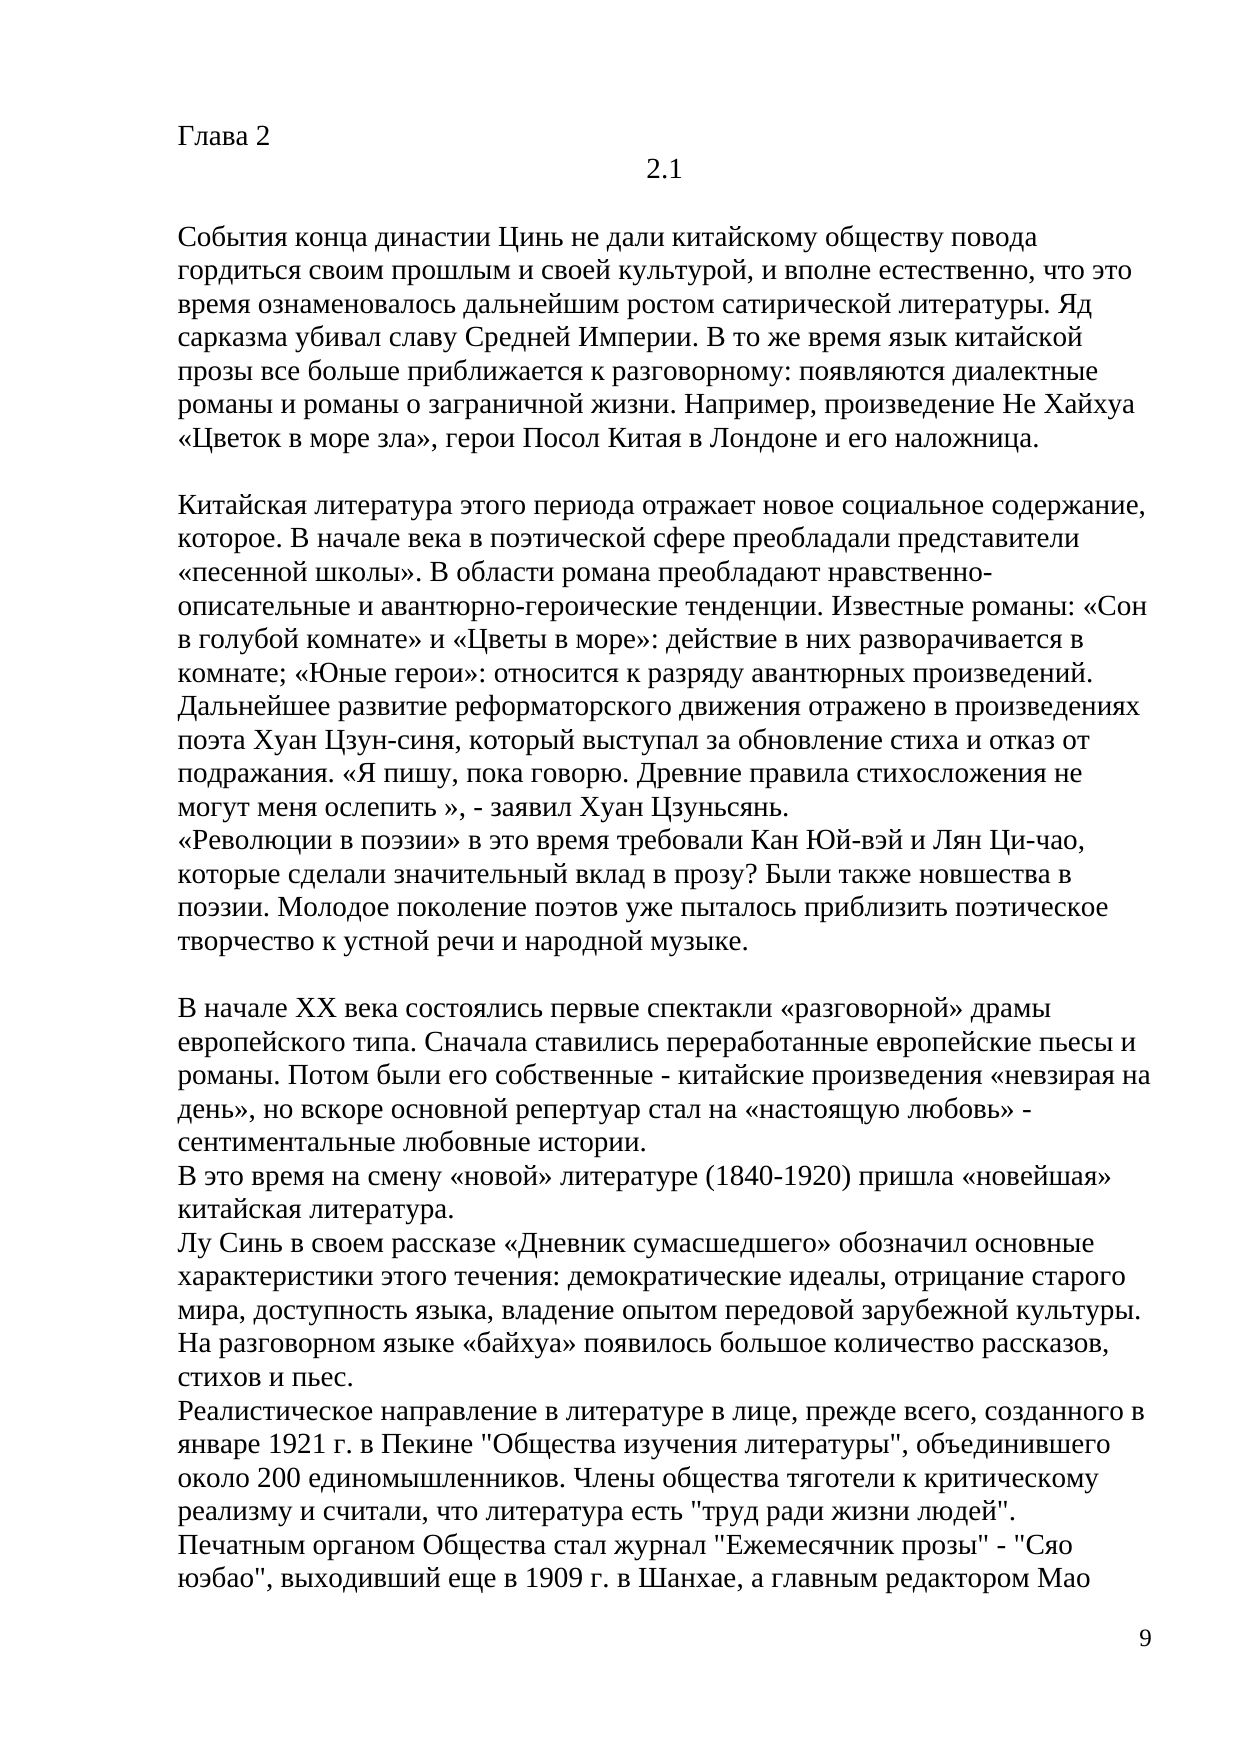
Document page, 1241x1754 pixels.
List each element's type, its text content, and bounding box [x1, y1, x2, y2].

text Китайская литература этого периода отражает новое социальное содержание, которое. В начале века в поэтической сфере преобладали представители «песенной школы». В области романа преобладают нравственно-описательные и авантюрно-героические тенденции. Известные романы: «Сон в голубой комнате» и «Цветы в море»: действие в них разворачивается в комнате; «Юные герои»: относится к разряду авантюрных произведений. Дальнейшее развитие реформаторского движения отражено в произведениях поэта Хуан Цзун-синя, который выступал за обновление стиха и отказ от подражания. «Я пишу, пока говорю. Древние правила стихосложения не могут меня ослепить », - заявил Хуан Цзуньсянь. [177, 487, 1152, 822]
text 2.1 [177, 152, 1152, 185]
text Реалистическое направление в литературе в лице, прежде всего, созданного в январе 1921 г. в Пекине "Общества изучения литературы", объединившего около 200 единомышленников. Члены общества тяготели к критическому реализму и считали, что литература есть "труд ради жизни людей". [177, 1393, 1152, 1527]
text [177, 1527, 1152, 1594]
text В это время на смену «новой» литературе (1840-1920) пришла «новейшая» китайская литература. [177, 1158, 1152, 1225]
text Глава 2 [177, 118, 1152, 152]
text События конца династии Цинь не дали китайскому обществу повода гордиться своим прошлым и своей культурой, и вполне естественно, что это время ознаменовалось дальнейшим ростом сатирической литературы. Яд сарказма убивал славу Средней Империи. В то же время язык китайской прозы все больше приближается к разговорному: появляются диалектные романы и романы о заграничной жизни. Например, произведение Не Хайхуа «Цветок в море зла», герои Посол Китая в Лондоне и его наложница. [177, 219, 1152, 453]
text «Революции в поэзии» в это время требовали Кан Юй-вэй и Лян Ци-чао, которые сделали значительный вклад в прозу? Были также новшества в поэзии. Молодое поколение поэтов уже пыталось приблизить поэтическое творчество к устной речи и народной музыке. [177, 822, 1152, 957]
text В начале ХХ века состоялись первые спектакли «разговорной» драмы европейского типа. Сначала ставились переработанные европейские пьесы и романы. Потом были его собственные - китайские произведения «невзирая на день», но вскоре основной репертуар стал на «настоящую любовь» - сентиментальные любовные истории. [177, 990, 1152, 1158]
text Лу Синь в своем рассказе «Дневник сумасшедшего» обозначил основные характеристики этого течения: демократические идеалы, отрицание старого мира, доступность языка, владение опытом передовой зарубежной культуры. На разговорном языке «байхуа» появилось большое количество рассказов, стихов и пьес. [177, 1225, 1152, 1393]
